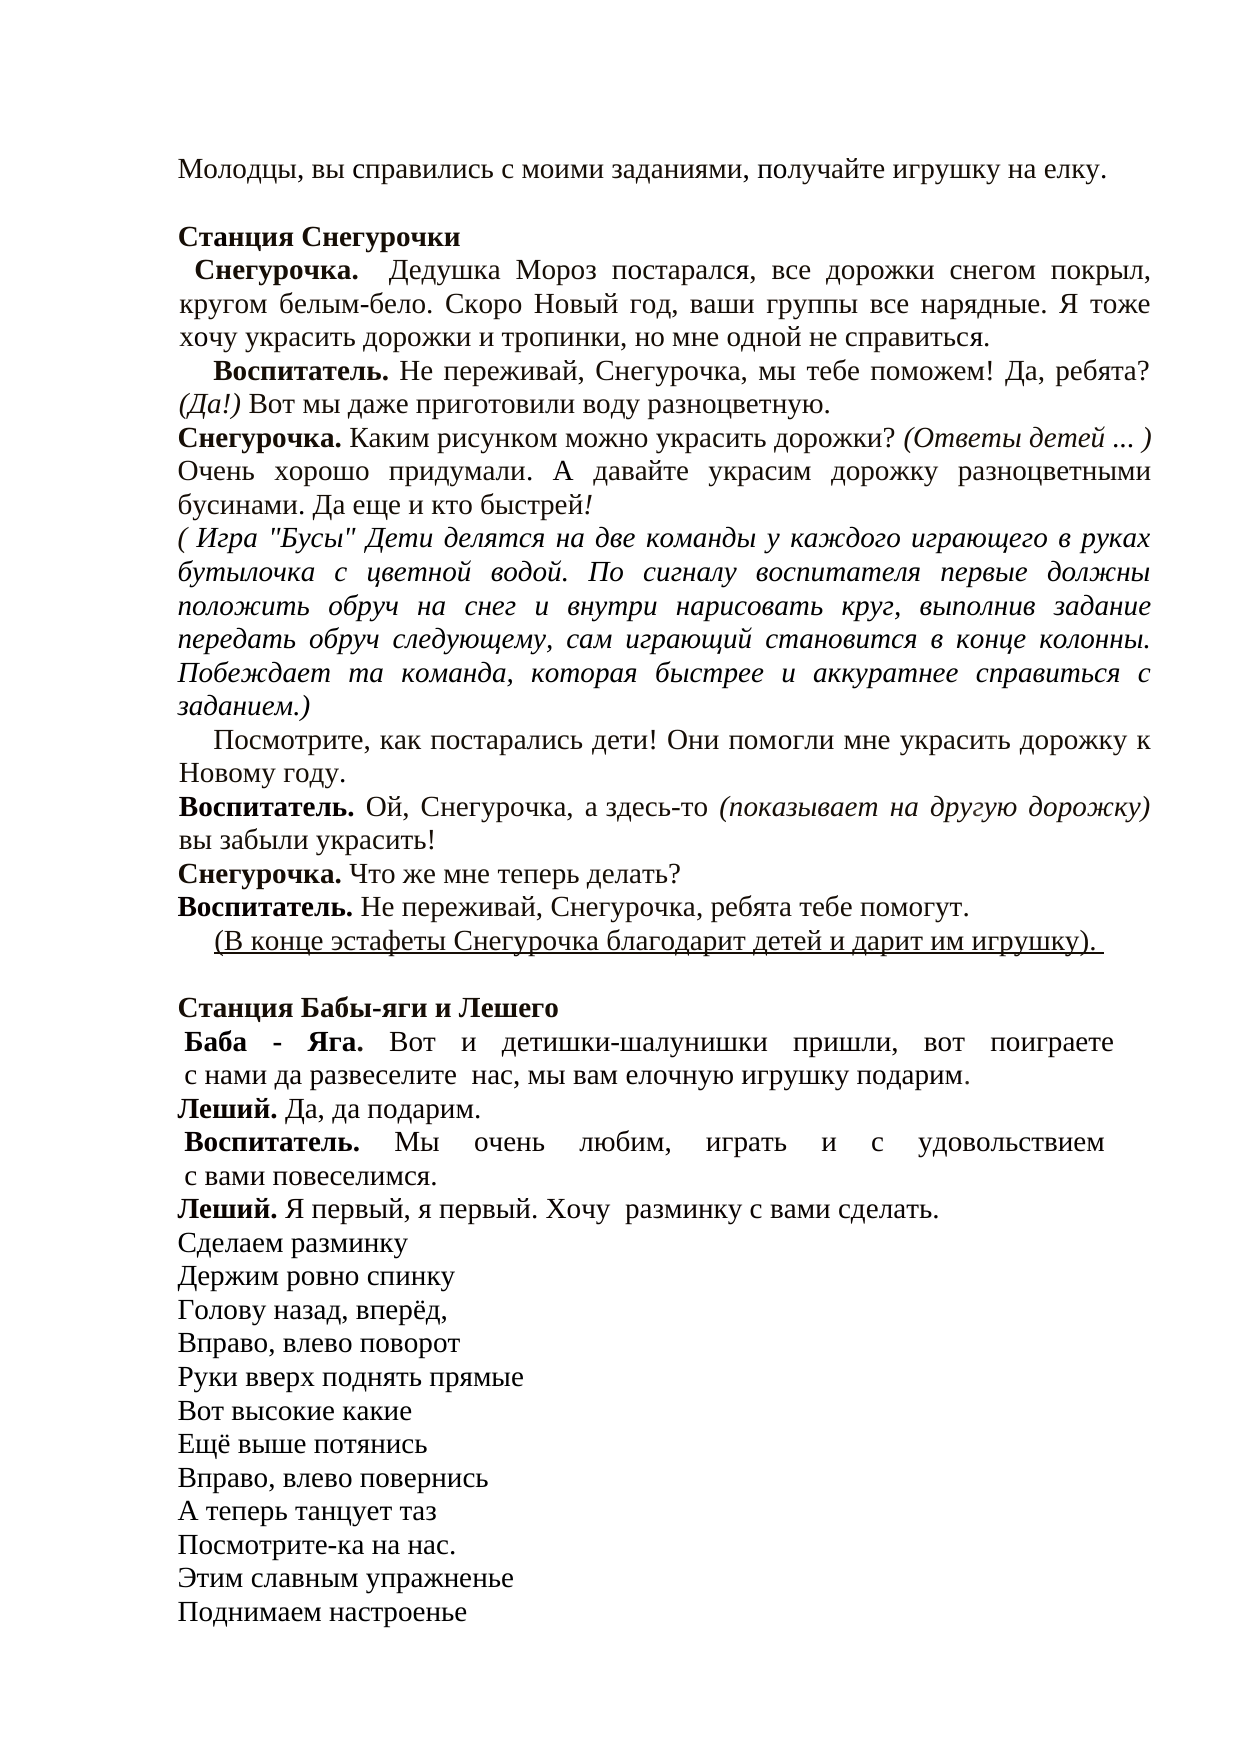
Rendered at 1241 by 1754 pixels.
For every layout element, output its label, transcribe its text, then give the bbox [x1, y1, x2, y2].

text Ещё выше потянись [177, 1426, 1152, 1460]
text Снегурочка. Что же мне теперь делать? [177, 856, 1152, 889]
text Вправо, влево поворот [177, 1326, 1152, 1359]
text Посмотрите-ка на нас. [177, 1527, 1152, 1560]
text Снегурочка. Каким рисунком можно украсить дорожки? (Ответы детей ... ) Очень хорошо придумали. А давайте украсим дорожку разноцветными бусинами. Да еще и кто быстрей! [177, 420, 1152, 521]
text Поднимаем настроенье [177, 1594, 1152, 1627]
text Снегурочка. Дедушка Мороз постарался, все дорожки снегом покрыл, кругом белым-бело. Скоро Новый год, ваши группы все нарядные. Я тоже хочу украсить дорожки и тропинки, но мне одной не справиться. [179, 252, 1152, 353]
text Голову назад, вперёд, [177, 1292, 1152, 1326]
text Сделаем разминку [177, 1225, 1152, 1258]
text Леший. Я первый, я первый. Хочу разминку с вами сделать. [177, 1191, 1152, 1225]
text А теперь танцует таз [177, 1493, 1152, 1527]
text Посмотрите, как постарались дети! Они помогли мне украсить дорожку к Новому году. [179, 722, 1151, 789]
text Руки вверх поднять прямые [177, 1359, 1152, 1393]
text Станция Бабы-яги и Лешего [177, 990, 895, 1024]
text Воспитатель. Ой, Снегурочка, а здесь-то (показывает на другую дорожку) вы забыли украсить! [179, 789, 1151, 856]
text Вот высокие какие [177, 1393, 1152, 1426]
text Воспитатель. Не переживай, Снегурочка, ребята тебе помогут. [177, 889, 1151, 923]
text Станция Снегурочки [178, 219, 1152, 252]
text Баба - Яга. Вот и детишки-шалунишки пришли, вот поиграете с нами да развеселите нас, мы вам елочную игрушку подарим. [184, 1024, 1140, 1091]
text Вправо, влево повернись [177, 1460, 1152, 1493]
text Леший. Да, да подарим. [177, 1091, 1152, 1124]
text Держим ровно спинку [177, 1258, 1152, 1292]
text (В конце эстафеты Снегурочка благодарит детей и дарит им игрушку). [179, 923, 1151, 957]
text Воспитатель. Не переживай, Снегурочка, мы тебе поможем! Да, ребята? (Да!) Вот мы даже приготовили воду разноцветную. [179, 353, 1151, 420]
text Воспитатель. Мы очень любим, играть и с удовольствием с вами повеселимся. [184, 1124, 1140, 1191]
text Этим славным упражненье [177, 1560, 1152, 1594]
text Молодцы, вы справились с моими заданиями, получайте игрушку на елку. [177, 152, 1151, 185]
text ( Игра "Бусы" Дети делятся на две команды у каждого играющего в руках бутылочка с цветной водой. По сигналу воспитателя первые должны положить обруч на снег и внутри нарисовать круг, выполнив задание передать обруч следующему, сам играющий становится в конце колонны. Побеждает та команда, которая быстрее и аккуратнее справиться с заданием.) [177, 521, 1152, 722]
